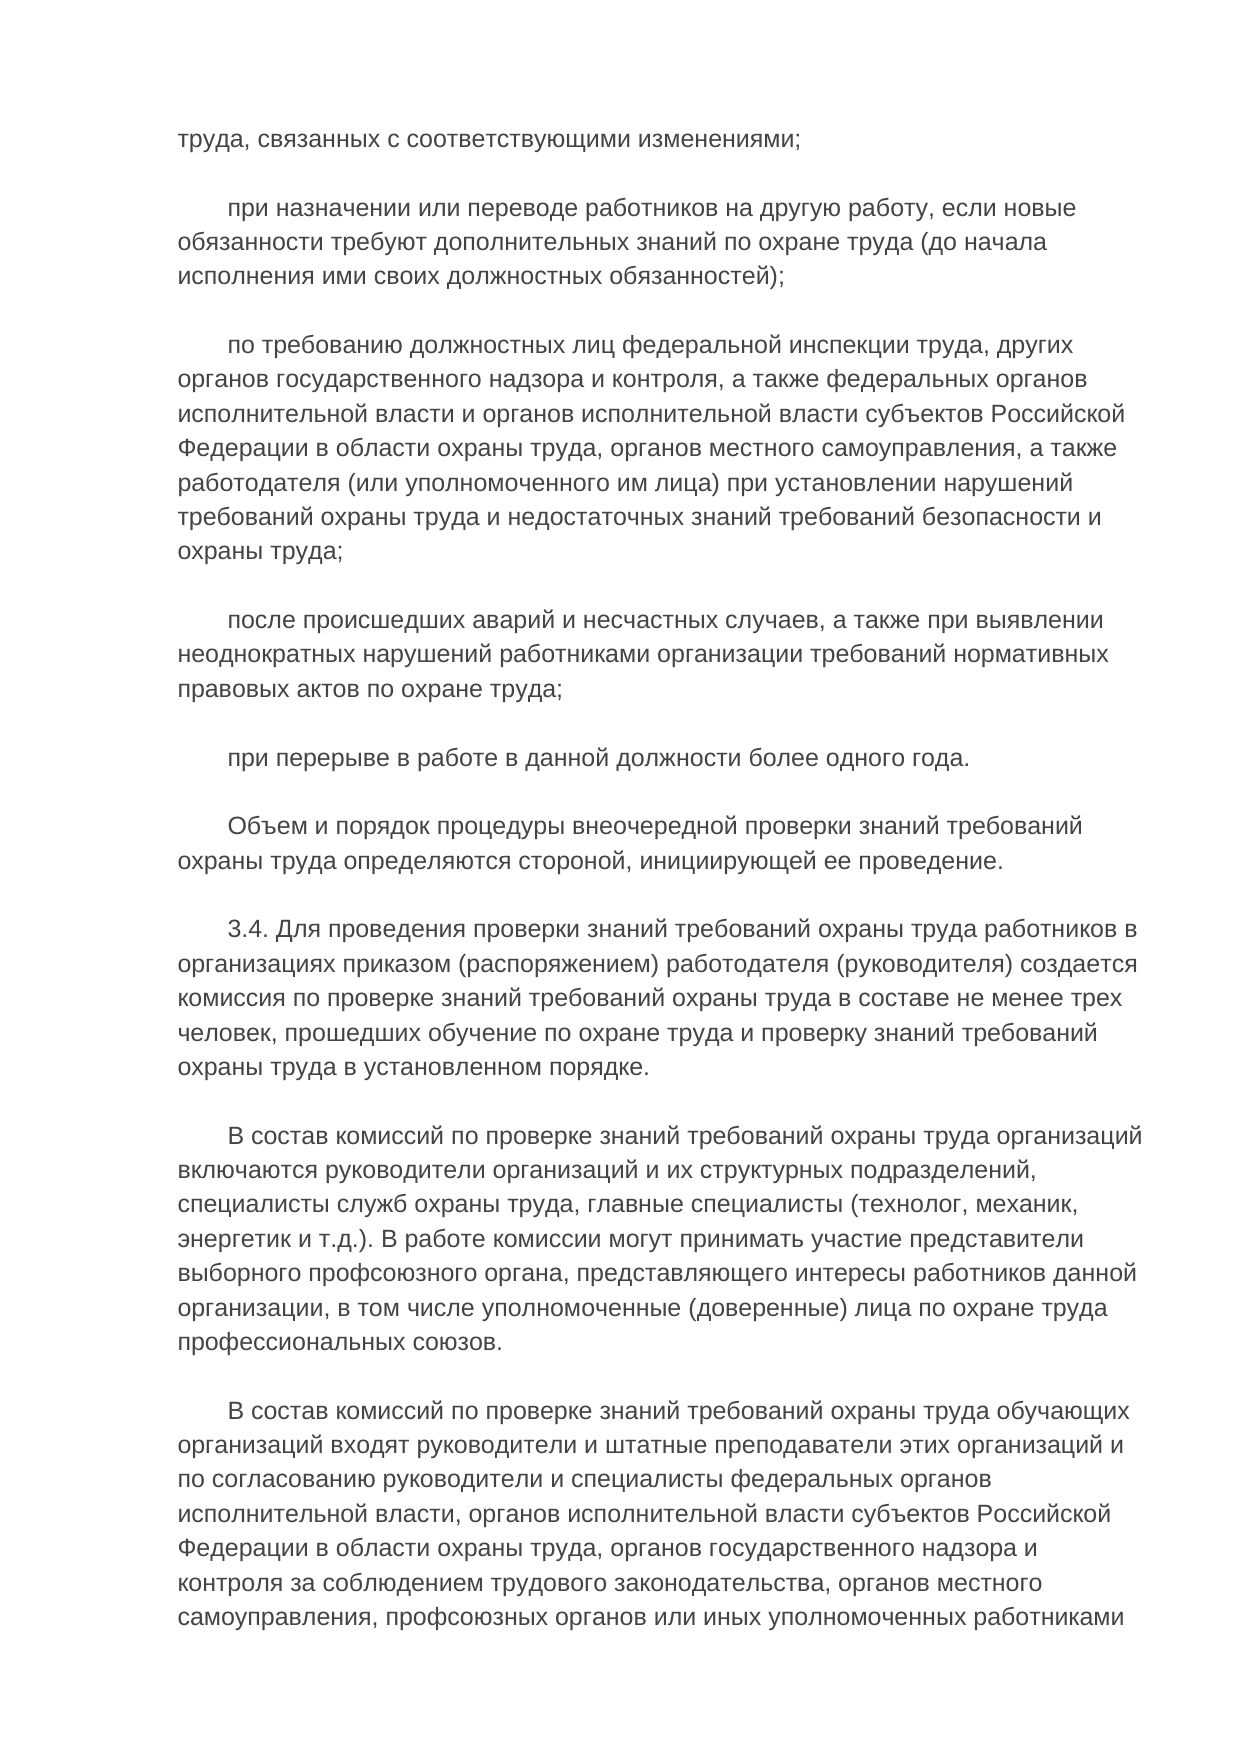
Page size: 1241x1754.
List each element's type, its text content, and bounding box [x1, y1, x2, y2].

text при перерыве в работе в данной должности более одного года. [177, 737, 1152, 806]
text В состав комиссий по проверке знаний требований охраны труда организаций включаются руководители организаций и их структурных подразделений, специалисты служб охраны труда, главные специалисты (технолог, механик, энергетик и т.д.). В работе комиссии могут принимать участие представители выборного профсоюзного органа, представляющего интересы работников данной организации, в том числе уполномоченные (доверенные) лица по охране труда профессиональных союзов. [177, 1115, 1152, 1390]
text 3.4. Для проведения проверки знаний требований охраны труда работников в организациях приказом (распоряжением) работодателя (руководителя) создается комиссия по проверке знаний требований охраны труда в составе не менее трех человек, прошедших обучение по охране труда и проверку знаний требований охраны труда в установленном порядке. [177, 909, 1152, 1115]
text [177, 118, 1152, 187]
text после происшедших аварий и несчастных случаев, а также при выявлении неоднократных нарушений работниками организации требований нормативных правовых актов по охране труда; [177, 599, 1152, 737]
text по требованию должностных лиц федеральной инспекции труда, других органов государственного надзора и контроля, а также федеральных органов исполнительной власти и органов исполнительной власти субъектов Российской Федерации в области охраны труда, органов местного самоуправления, а также работодателя (или уполномоченного им лица) при установлении нарушений требований охраны труда и недостаточных знаний требований безопасности и охраны труда; [177, 324, 1152, 599]
text Объем и порядок процедуры внеочередной проверки знаний требований охраны труда определяются стороной, инициирующей ее проведение. [177, 806, 1152, 909]
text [177, 1390, 1152, 1631]
text при назначении или переводе работников на другую работу, если новые обязанности требуют дополнительных знаний по охране труда (до начала исполнения ими своих должностных обязанностей); [177, 187, 1152, 324]
